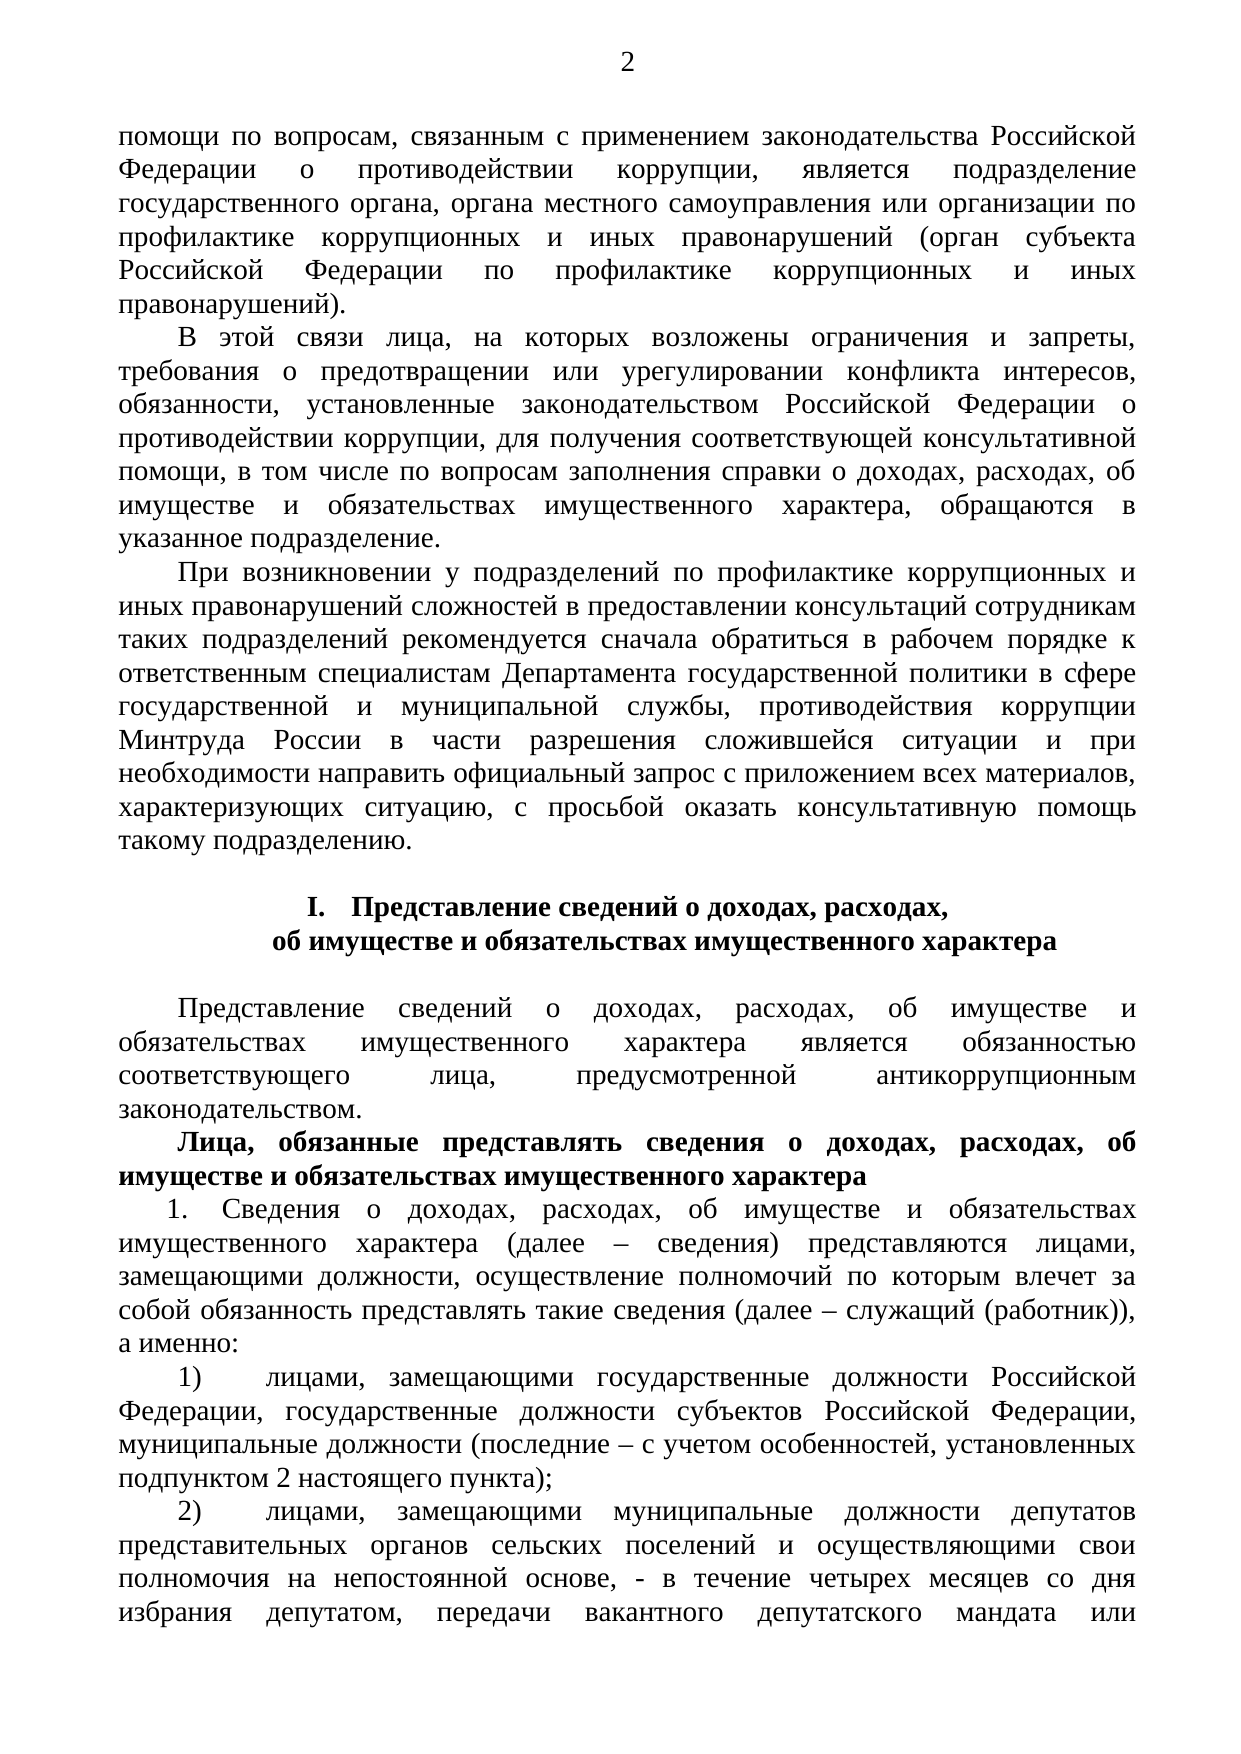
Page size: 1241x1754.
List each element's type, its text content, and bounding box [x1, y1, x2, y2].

list лицами, замещающими государственные должности Российской Федерации, государственные должности субъектов Российской Федерации, муниципальные должности (последние – с учетом особенностей, установленных подпунктом 2 настоящего пункта); [118, 1359, 1137, 1493]
text об имуществе и обязательствах имущественного характера [118, 923, 1137, 957]
text В этой связи лица, на которых возложены ограничения и запреты, требования о предотвращении или урегулировании конфликта интересов, обязанности, установленные законодательством Российской Федерации о противодействии коррупции, для получения соответствующей консультативной помощи, в том числе по вопросам заполнения справки о доходах, расходах, об имуществе и обязательствах имущественного характера, обращаются в указанное подразделение. [118, 319, 1137, 554]
text При возникновении у подразделений по профилактике коррупционных и иных правонарушений сложностей в предоставлении консультаций сотрудникам таких подразделений рекомендуется сначала обратиться в рабочем порядке к ответственным специалистам Департамента государственной политики в сфере государственной и муниципальной службы, противодействия коррупции Минтруда России в части разрешения сложившейся ситуации и при необходимости направить официальный запрос с приложением всех материалов, характеризующих ситуацию, с просьбой оказать консультативную помощь такому подразделению. [118, 554, 1137, 856]
list Сведения о доходах, расходах, об имуществе и обязательствах имущественного характера (далее – сведения) представляются лицами, замещающими должности, осуществление полномочий по которым влечет за собой обязанность представлять такие сведения (далее – служащий (работник)), а именно: [118, 1191, 1137, 1359]
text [118, 118, 1137, 319]
text Лица, обязанные представлять сведения о доходах, расходах, об имуществе и обязательствах имущественного характера [118, 1124, 1137, 1191]
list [118, 1493, 1137, 1627]
text Представление сведений о доходах, расходах, об имуществе и обязательствах имущественного характера является обязанностью соответствующего лица, предусмотренной антикоррупционным законодательством. [118, 990, 1137, 1124]
list Представление сведений о доходах, расходах, [118, 889, 1137, 923]
